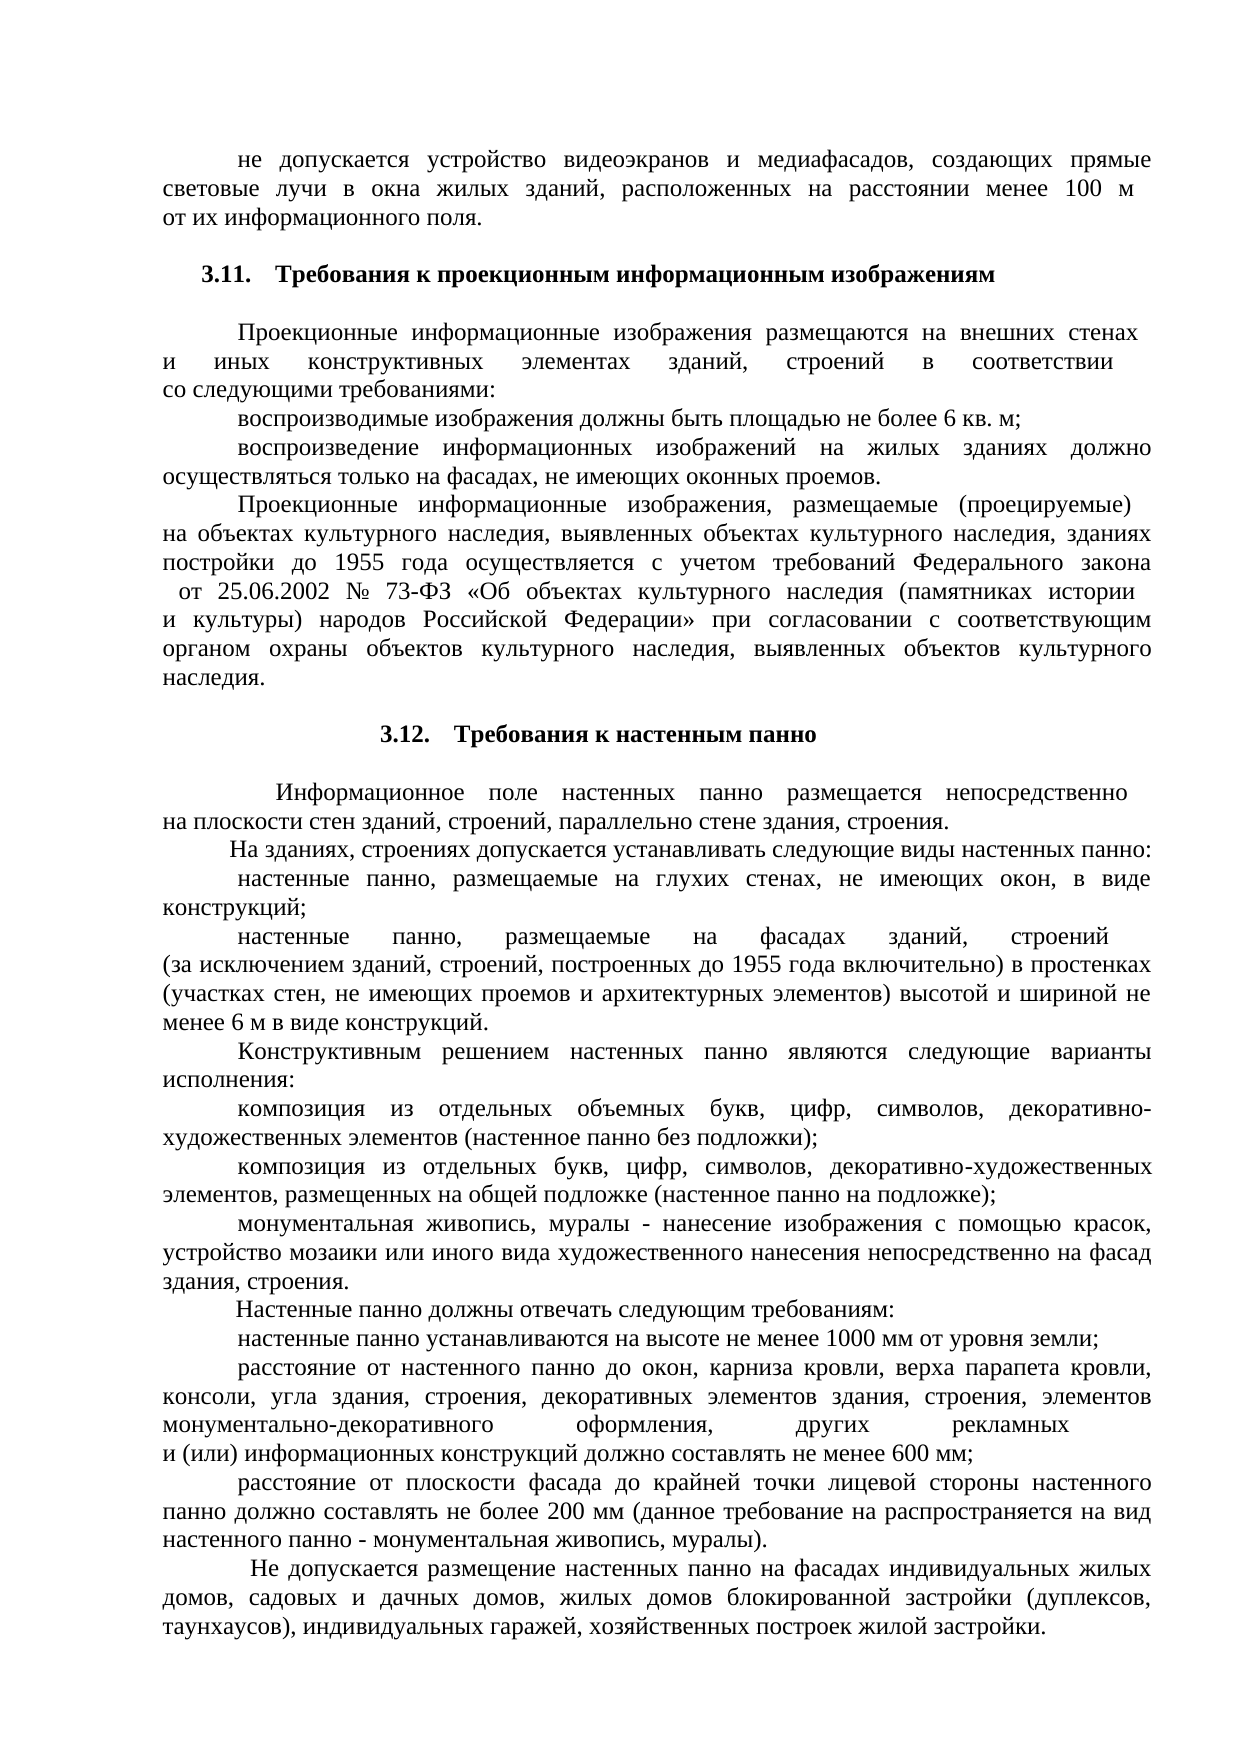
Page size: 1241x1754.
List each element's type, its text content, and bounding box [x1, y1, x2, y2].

text Информационное поле настенных панно размещается непосредственно на плоскости стен зданий, строений, параллельно стене здания, строения. [162, 777, 1152, 834]
text Не допускается размещение настенных панно на фасадах индивидуальных жилых домов, садовых и дачных домов, жилых домов блокированной застройки (дуплексов, таунхаусов), индивидуальных гаражей, хозяйственных построек жилой застройки. [162, 1553, 1152, 1639]
text композиция из отдельных объемных букв, цифр, символов, декоративно-художественных элементов (настенное панно без подложки); [162, 1093, 1152, 1151]
text композиция из отдельных букв, цифр, символов, декоративно-художественных элементов, размещенных на общей подложке (настенное панно на подложке); [162, 1151, 1152, 1208]
text настенные панно устанавливаются на высоте не менее 1000 мм от уровня земли; [162, 1323, 1152, 1352]
list Требования к настенным панно [89, 719, 1108, 748]
text воспроизводимые изображения должны быть площадью не более 6 кв. м; [162, 403, 1152, 432]
text воспроизведение информационных изображений на жилых зданиях должно осуществляться только на фасадах, не имеющих оконных проемов. [162, 432, 1152, 489]
text Конструктивным решением настенных панно являются следующие варианты исполнения: [162, 1036, 1152, 1093]
text Настенные панно должны отвечать следующим требованиям: [162, 1294, 1152, 1323]
text На зданиях, строениях допускается устанавливать следующие виды настенных панно: [162, 834, 1152, 863]
text монументальная живопись, муралы - нанесение изображения с помощью красок, устройство мозаики или иного вида художественного нанесения непосредственно на фасад здания, строения. [162, 1208, 1152, 1294]
text не допускается устройство видеоэкранов и медиафасадов, создающих прямые световые лучи в окна жилых зданий, расположенных на расстоянии менее 100 м от их информационного поля. [162, 144, 1152, 231]
text Проекционные информационные изображения, размещаемые (проецируемые) на объектах культурного наследия, выявленных объектах культурного наследия, зданиях постройки до 1955 года осуществляется с учетом требований Федерального закона от 25.06.2002 № 73-ФЗ «Об объектах культурного наследия (памятниках истории и культуры) народов Российской Федерации» при согласовании с соответствующим органом охраны объектов культурного наследия, выявленных объектов культурного наследия. [162, 489, 1152, 691]
list Требования к проекционным информационным изображениям [89, 259, 1108, 288]
text расстояние от настенного панно до окон, карниза кровли, верха парапета кровли, консоли, угла здания, строения, декоративных элементов здания, строения, элементов монументально-декоративного оформления, других рекламных и (или) информационных конструкций должно составлять не менее 600 мм; [162, 1352, 1152, 1467]
text настенные панно, размещаемые на глухих стенах, не имеющих окон, в виде конструкций; [162, 863, 1152, 921]
text расстояние от плоскости фасада до крайней точки лицевой стороны настенного панно должно составлять не более 200 мм (данное требование на распространяется на вид настенного панно - монументальная живопись, муралы). [162, 1467, 1152, 1553]
text настенные панно, размещаемые на фасадах зданий, строений (за исключением зданий, строений, построенных до 1955 года включительно) в простенках (участках стен, не имеющих проемов и архитектурных элементов) высотой и шириной не менее 6 м в виде конструкций. [162, 921, 1152, 1036]
text Проекционные информационные изображения размещаются на внешних стенах и иных конструктивных элементах зданий, строений в соответствии со следующими требованиями: [162, 317, 1152, 403]
